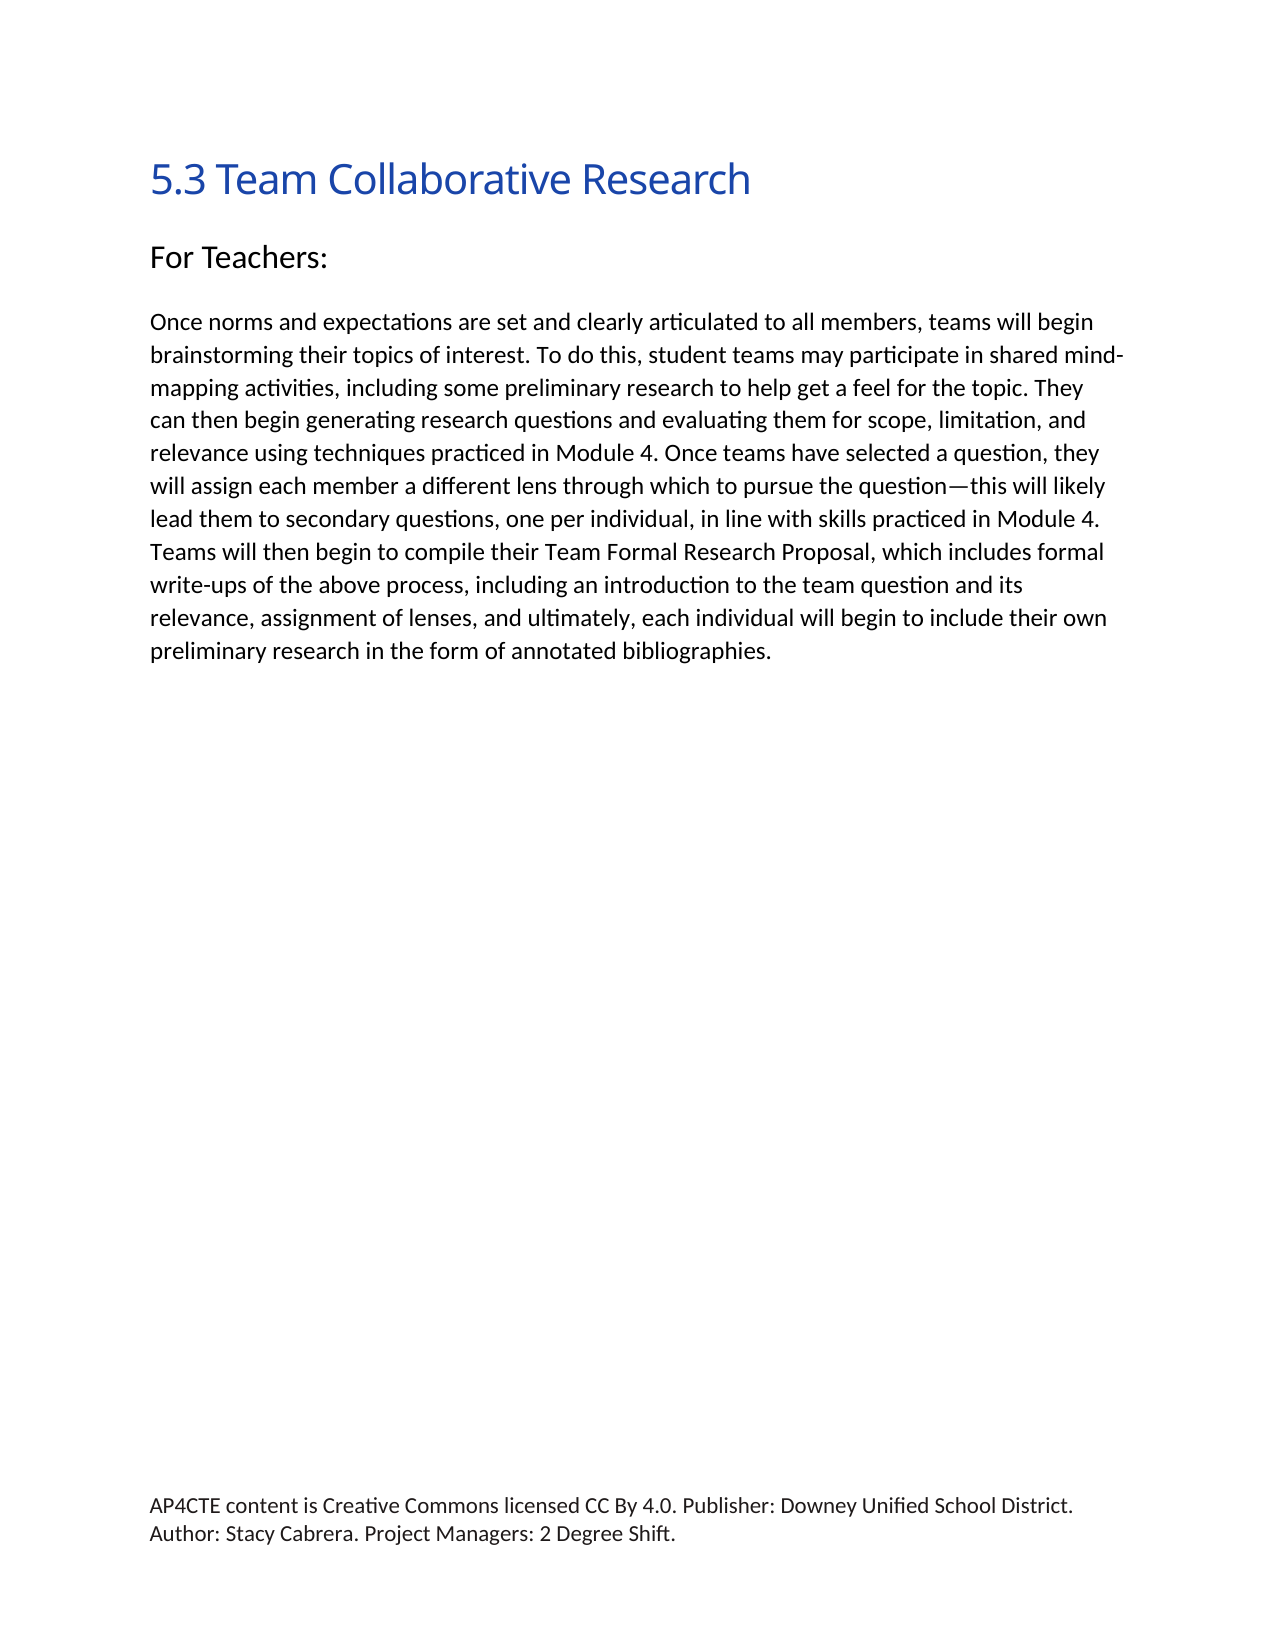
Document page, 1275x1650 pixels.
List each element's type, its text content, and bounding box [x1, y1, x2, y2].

subtitle For Teachers: [150, 236, 1125, 277]
title 5.3 Team Collaborative Research [150, 150, 1125, 207]
text Once norms and expectations are set and clearly articulated to all members, teams will begin brainstorming their topics of interest. To do this, student teams may participate in shared mind-mapping activities, including some preliminary research to help get a feel for the topic. They can then begin generating research questions and evaluating them for scope, limitation, and relevance using techniques practiced in Module 4. Once teams have selected a question, they will assign each member a different lens through which to pursue the question—this will likely lead them to secondary questions, one per individual, in line with skills practiced in Module 4. Teams will then begin to compile their Team Formal Research Proposal, which includes formal write-ups of the above process, including an introduction to the team question and its relevance, assignment of lenses, and ultimately, each individual will begin to include their own preliminary research in the form of annotated bibliographies. [150, 306, 1125, 666]
